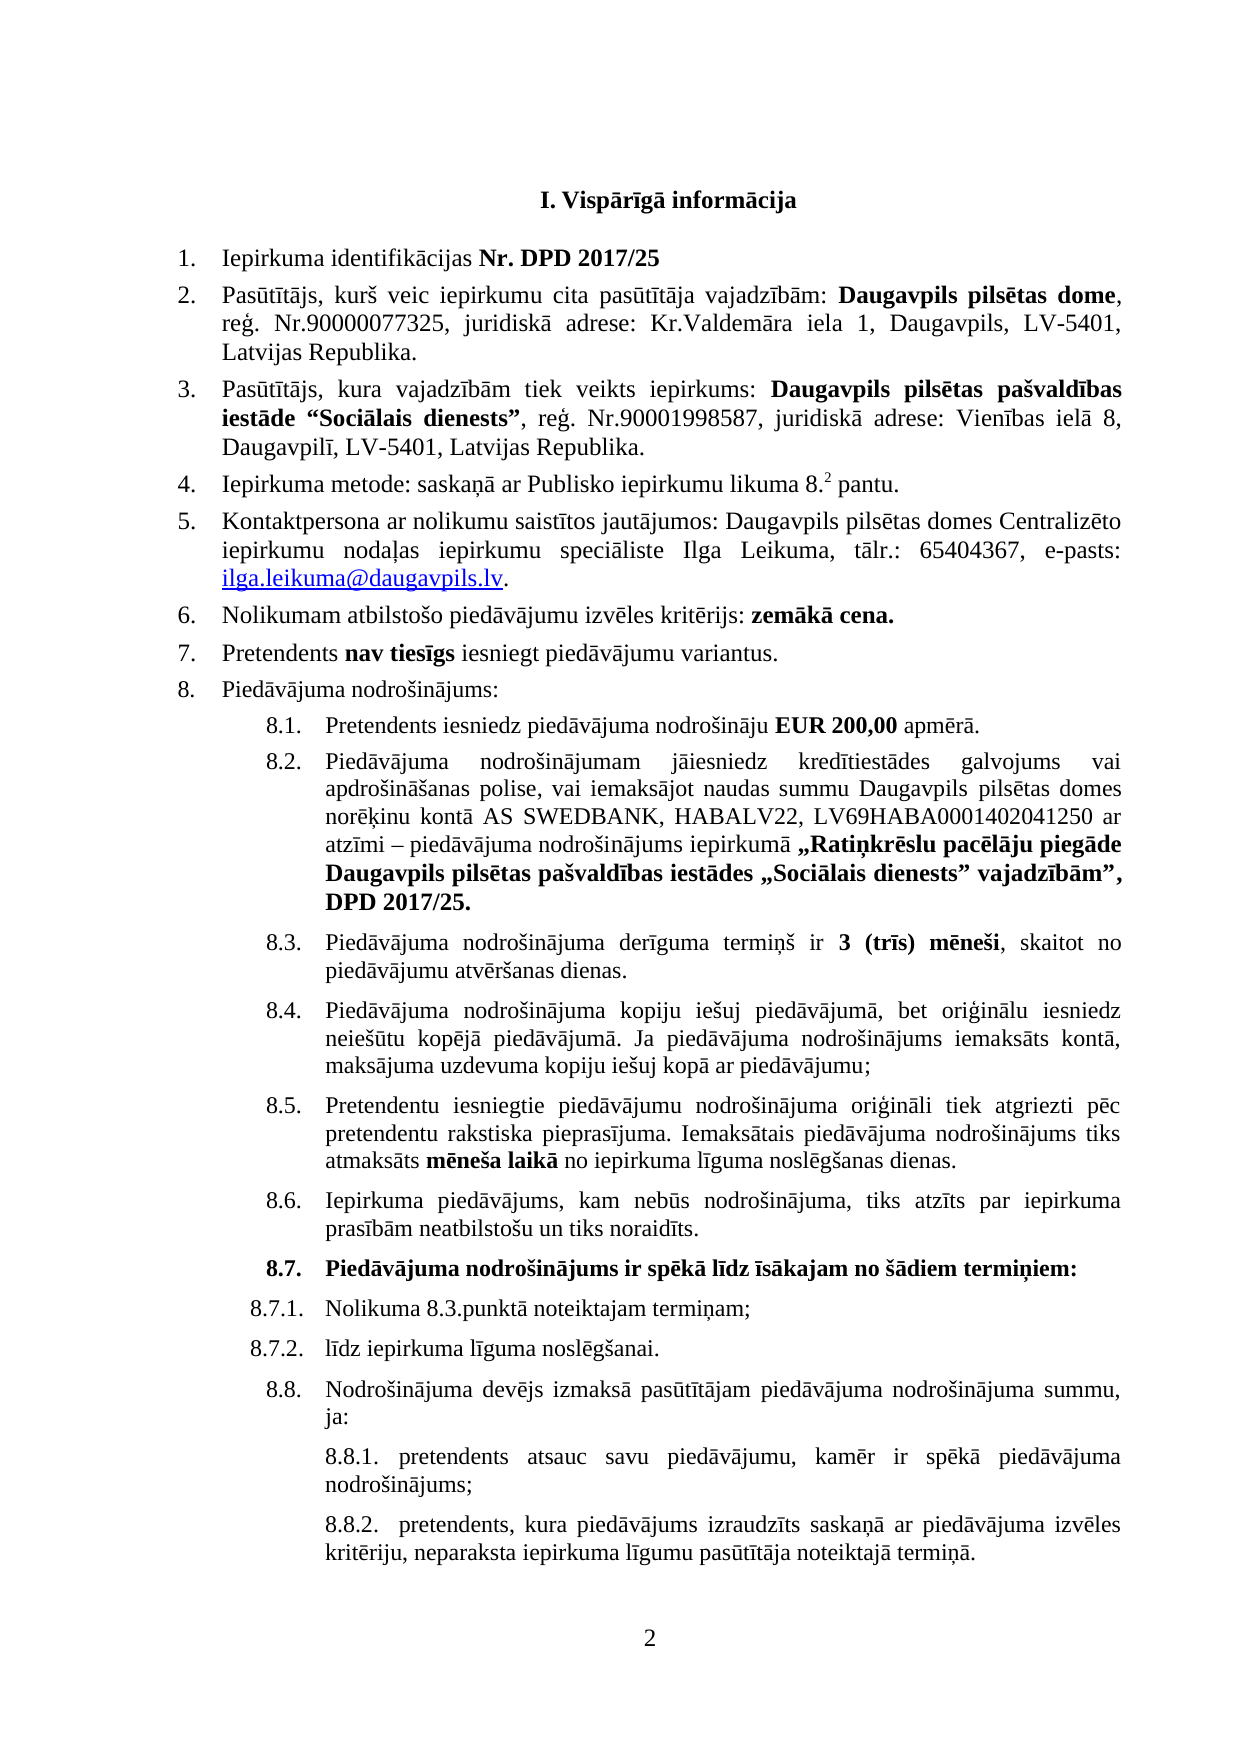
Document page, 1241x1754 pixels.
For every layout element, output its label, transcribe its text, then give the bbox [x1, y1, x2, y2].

list Nodrošinājuma devējs izmaksā pasūtītājam piedāvājuma nodrošinājuma summu, ja: [266, 1374, 1122, 1430]
list Iepirkuma identifikācijas Nr. DPD 2017/25 [177, 243, 1122, 271]
list Iepirkuma piedāvājums, kam nebūs nodrošinājuma, tiks atzīts par iepirkuma prasībām neatbilstošu un tiks noraidīts. [266, 1187, 1122, 1242]
list Pretendents iesniedz piedāvājuma nodrošināju EUR 200,00 apmērā. [266, 711, 1122, 738]
list Nolikuma 8.3.punktā noteiktajam termiņam; [177, 1294, 1122, 1322]
list Nolikumam atbilstošo piedāvājumu izvēles kritērijs: zemākā cena. [177, 601, 1122, 629]
list Piedāvājuma nodrošinājuma kopiju iešuj piedāvājumā, bet oriģinālu iesniedz neiešūtu kopējā piedāvājumā. Ja piedāvājuma nodrošinājums iemaksāts kontā, maksājuma uzdevuma kopiju iešuj kopā ar piedāvājumu; [266, 996, 1122, 1079]
list Piedāvājuma nodrošinājumam jāiesniedz kredītiestādes galvojums vai apdrošināšanas polise, vai iemaksājot naudas summu Daugavpils pilsētas domes norēķinu kontā AS SWEDBANK, HABALV22, LV69HABA0001402041250 ar atzīmi – piedāvājuma nodrošinājums iepirkumā „Ratiņkrēslu pacēlāju piegāde Daugavpils pilsētas pašvaldības iestādes „Sociālais dienests” vajadzībām”, DPD 2017/25. [266, 747, 1122, 916]
list Piedāvājuma nodrošinājuma derīguma termiņš ir 3 (trīs) mēneši, skaitot no piedāvājumu atvēršanas dienas. [266, 928, 1122, 983]
list Kontaktpersona ar nolikumu saistītos jautājumos: Daugavpils pilsētas domes Centralizēto iepirkumu nodaļas iepirkumu speciāliste Ilga Leikuma, tālr.: 65404367, e-pasts: ilga.leikuma@daugavpils.lv. [177, 506, 1122, 592]
list Iepirkuma metode: saskaņā ar Publisko iepirkumu likuma 8.2 pantu. [177, 469, 1122, 498]
list līdz iepirkuma līguma noslēgšanai. [177, 1334, 1122, 1362]
list Pretendents nav tiesīgs iesniegt piedāvājumu variantus. [177, 638, 1122, 666]
list Vispārīgā informācija [215, 185, 1122, 214]
list Pasūtītājs, kura vajadzībām tiek veikts iepirkums: Daugavpils pilsētas pašvaldības iestāde “Sociālais dienests”, reģ. Nr.90001998587, juridiskā adrese: Vienības ielā 8, Daugavpilī, LV-5401, Latvijas Republika. [177, 374, 1122, 461]
list Piedāvājuma nodrošinājums: [177, 675, 1122, 702]
list Piedāvājuma nodrošinājums ir spēkā līdz īsākajam no šādiem termiņiem: [266, 1254, 1122, 1282]
list pretendents, kura piedāvājums izraudzīts saskaņā ar piedāvājuma izvēles kritēriju, neparaksta iepirkuma līgumu pasūtītāja noteiktajā termiņā. [325, 1510, 1122, 1565]
list pretendents atsauc savu piedāvājumu, kamēr ir spēkā piedāvājuma nodrošinājums; [325, 1442, 1122, 1497]
list Pretendentu iesniegtie piedāvājumu nodrošinājuma oriģināli tiek atgriezti pēc pretendentu rakstiska pieprasījuma. Iemaksātais piedāvājuma nodrošinājums tiks atmaksāts mēneša laikā no iepirkuma līguma noslēgšanas dienas. [266, 1091, 1122, 1174]
list Pasūtītājs, kurš veic iepirkumu cita pasūtītāja vajadzībām: Daugavpils pilsētas dome, reģ. Nr.90000077325, juridiskā adrese: Kr.Valdemāra iela 1, Daugavpils, LV-5401, Latvijas Republika. [177, 280, 1122, 366]
